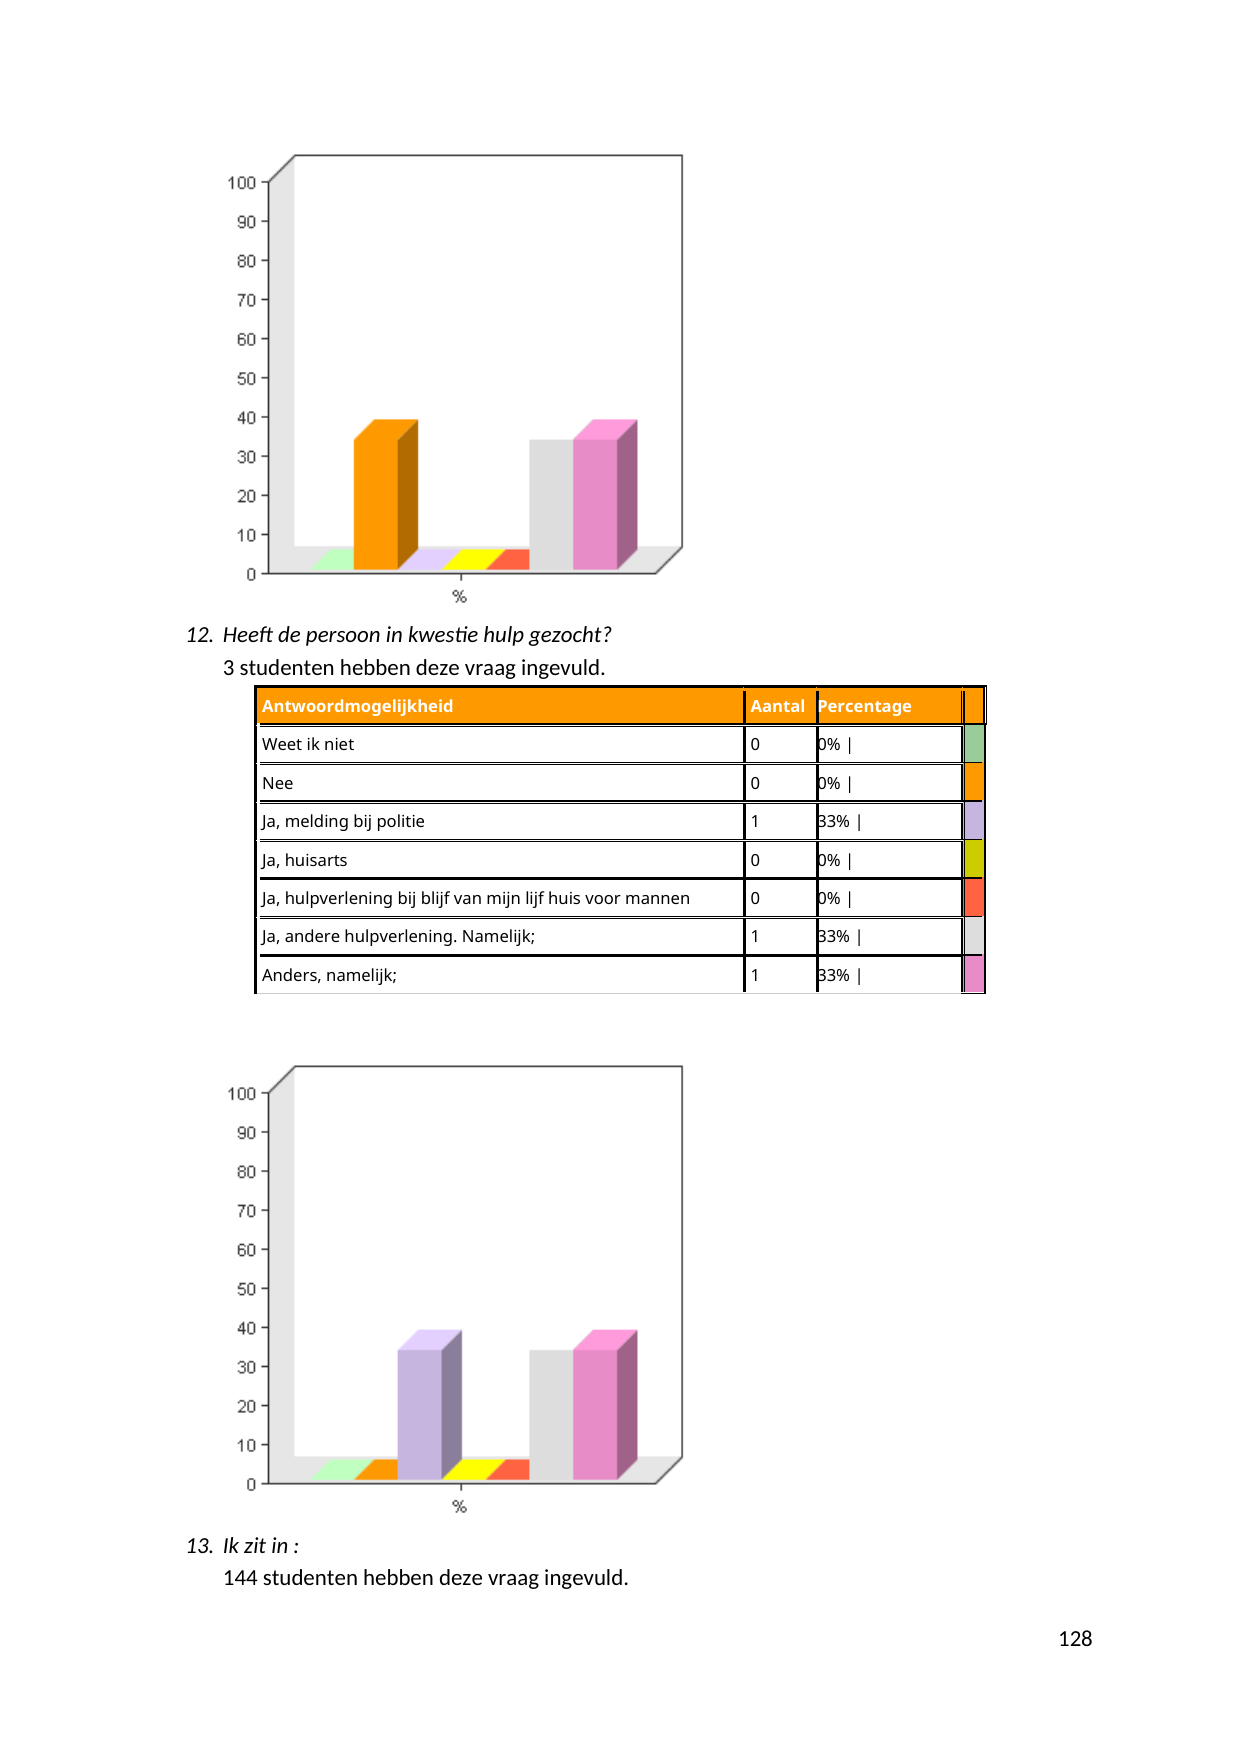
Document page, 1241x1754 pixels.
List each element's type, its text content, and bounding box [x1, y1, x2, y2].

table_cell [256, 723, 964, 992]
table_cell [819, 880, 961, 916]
picture [221, 1058, 690, 1527]
list Heeft de persoon in kwestie hulp gezocht? [185, 621, 1093, 648]
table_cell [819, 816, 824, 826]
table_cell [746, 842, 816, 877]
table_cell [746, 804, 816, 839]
list 144 studenten hebben deze vraag ingevuld. [223, 1563, 1093, 1591]
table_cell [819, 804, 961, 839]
list 3 studenten hebben deze vraag ingevuld. [223, 653, 1093, 681]
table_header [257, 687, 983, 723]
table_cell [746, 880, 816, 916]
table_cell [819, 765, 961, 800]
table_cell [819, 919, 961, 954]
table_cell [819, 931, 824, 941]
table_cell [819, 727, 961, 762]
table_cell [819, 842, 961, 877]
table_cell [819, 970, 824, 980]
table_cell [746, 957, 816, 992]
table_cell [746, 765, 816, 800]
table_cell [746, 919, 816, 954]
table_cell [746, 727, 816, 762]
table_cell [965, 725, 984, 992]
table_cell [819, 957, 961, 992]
list Ik zit in : [185, 1531, 1093, 1559]
picture [221, 147, 690, 617]
